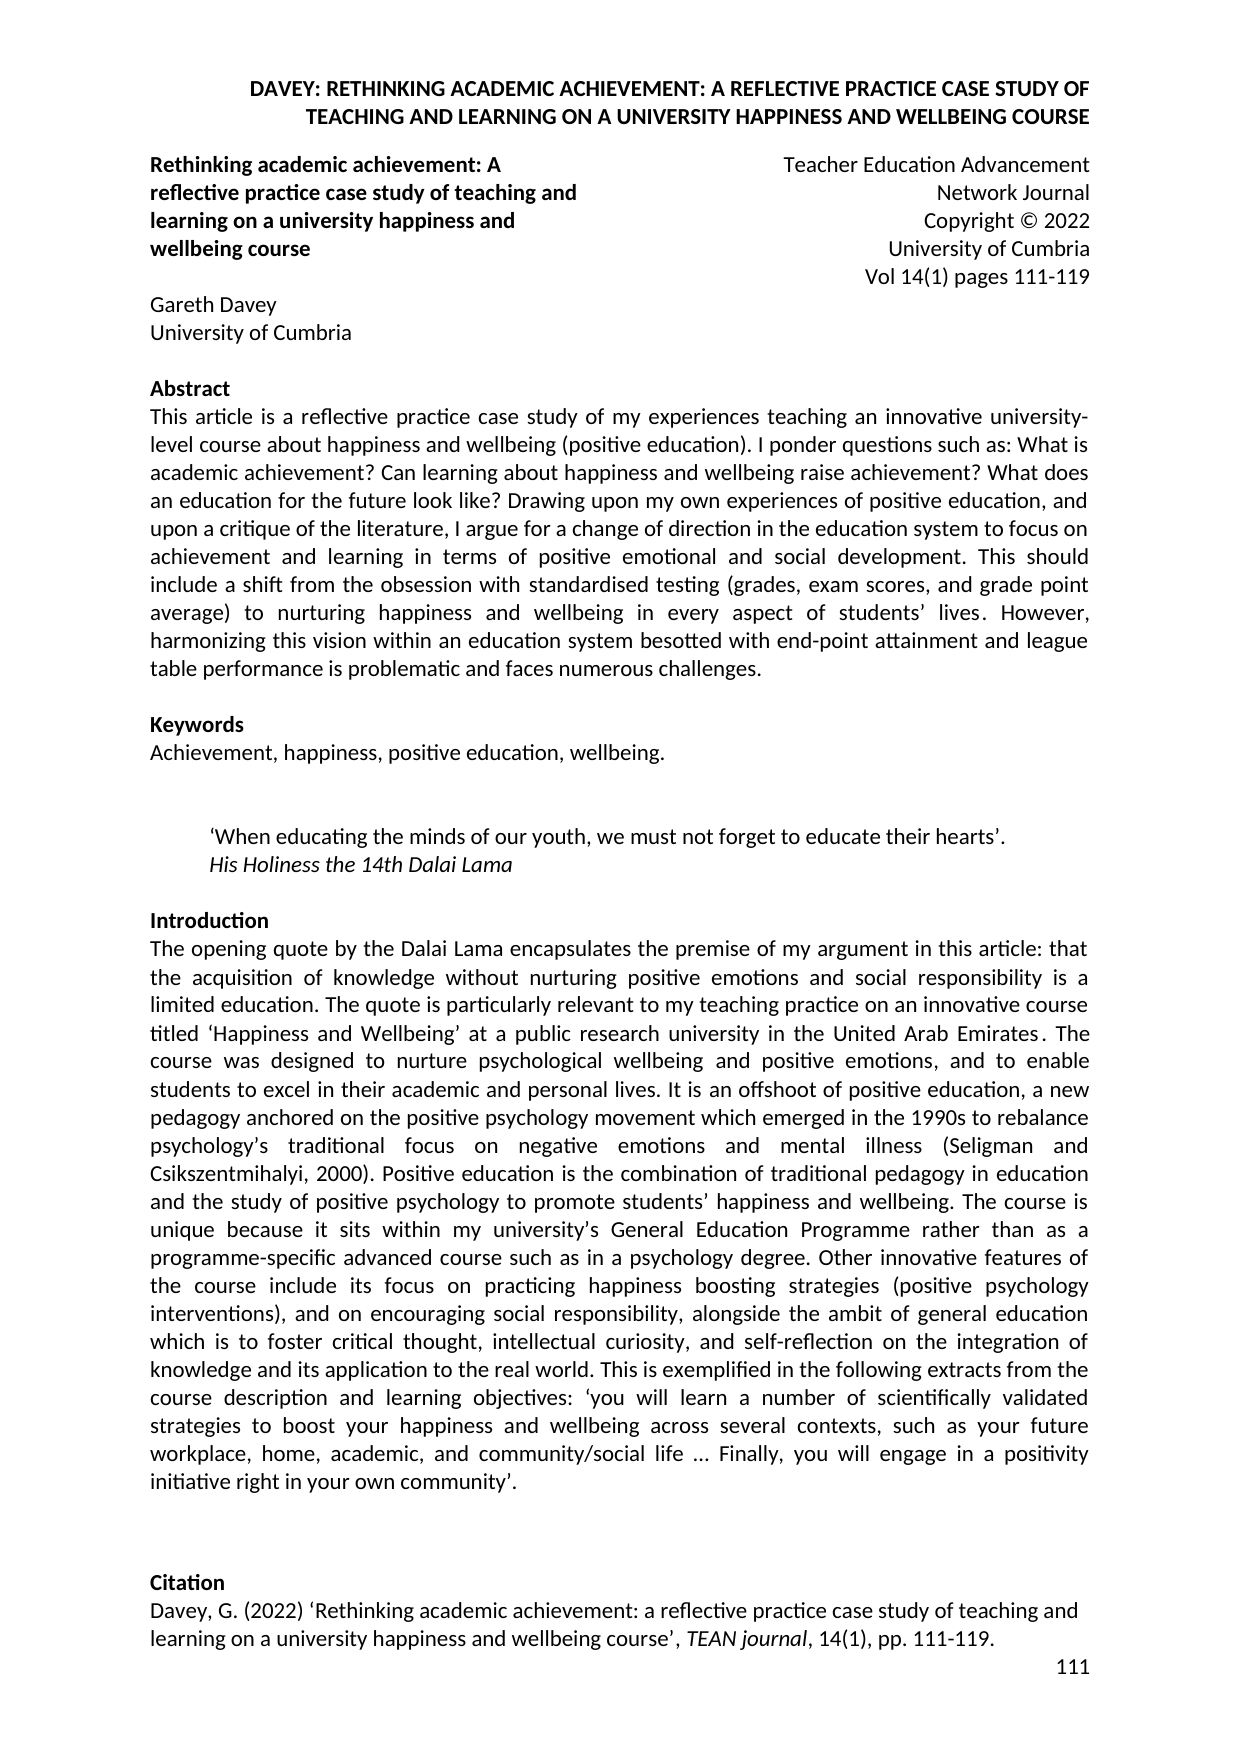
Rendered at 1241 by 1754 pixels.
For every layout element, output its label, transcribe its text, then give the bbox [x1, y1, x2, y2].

text Rethinking academic achievement: A reflective practice case study of teaching and learning on a university happiness and wellbeing course [150, 150, 583, 262]
text University of Cumbria [150, 318, 1090, 346]
text Vol 14(1) pages 111-119 [657, 262, 1090, 290]
text Copyright © 2022 [657, 206, 1090, 234]
text University of Cumbria [657, 234, 1090, 262]
text ‘When educating the minds of our youth, we must not forget to educate their hearts’. [209, 822, 1090, 851]
text His Holiness the 14th Dalai Lama [209, 851, 1090, 878]
text Abstract [150, 374, 1090, 402]
text This article is a reflective practice case study of my experiences teaching an innovative university-level course about happiness and wellbeing (positive education). I ponder questions such as: What is academic achievement? Can learning about happiness and wellbeing raise achievement? What does an education for the future look like? Drawing upon my own experiences of positive education, and upon a critique of the literature, I argue for a change of direction in the education system to focus on achievement and learning in terms of positive emotional and social development. This should include a shift from the obsession with standardised testing (grades, exam scores, and grade point average) to nurturing happiness and wellbeing in every aspect of students’ lives. However, harmonizing this vision within an education system besotted with end-point attainment and league table performance is problematic and faces numerous challenges. [150, 402, 1090, 682]
text The opening quote by the Dalai Lama encapsulates the premise of my argument in this article: that the acquisition of knowledge without nurturing positive emotions and social responsibility is a limited education. The quote is particularly relevant to my teaching practice on an innovative course titled ‘Happiness and Wellbeing’ at a public research university in the United Arab Emirates. The course was designed to nurture psychological wellbeing and positive emotions, and to enable students to excel in their academic and personal lives. It is an offshoot of positive education, a new pedagogy anchored on the positive psychology movement which emerged in the 1990s to rebalance psychology’s traditional focus on negative emotions and mental illness (Seligman and Csikszentmihalyi, 2000). Positive education is the combination of traditional pedagogy in education and the study of positive psychology to promote students’ happiness and wellbeing. The course is unique because it sits within my university’s General Education Programme rather than as a programme-specific advanced course such as in a psychology degree. Other innovative features of the course include its focus on practicing happiness boosting strategies (positive psychology interventions), and on encouraging social responsibility, alongside the ambit of general education which is to foster critical thought, intellectual curiosity, and self-reflection on the integration of knowledge and its application to the real world. This is exemplified in the following extracts from the course description and learning objectives: ‘you will learn a number of scientifically validated strategies to boost your happiness and wellbeing across several contexts, such as your future workplace, home, academic, and community/social life … Finally, you will engage in a positivity initiative right in your own community’. [150, 934, 1090, 1495]
text Network Journal [657, 178, 1090, 206]
text Keywords [150, 710, 1090, 738]
text Gareth Davey [150, 290, 1090, 318]
text Achievement, happiness, positive education, wellbeing. [150, 738, 1090, 766]
text Teacher Education Advancement [657, 150, 1090, 178]
text Introduction [150, 907, 1090, 934]
